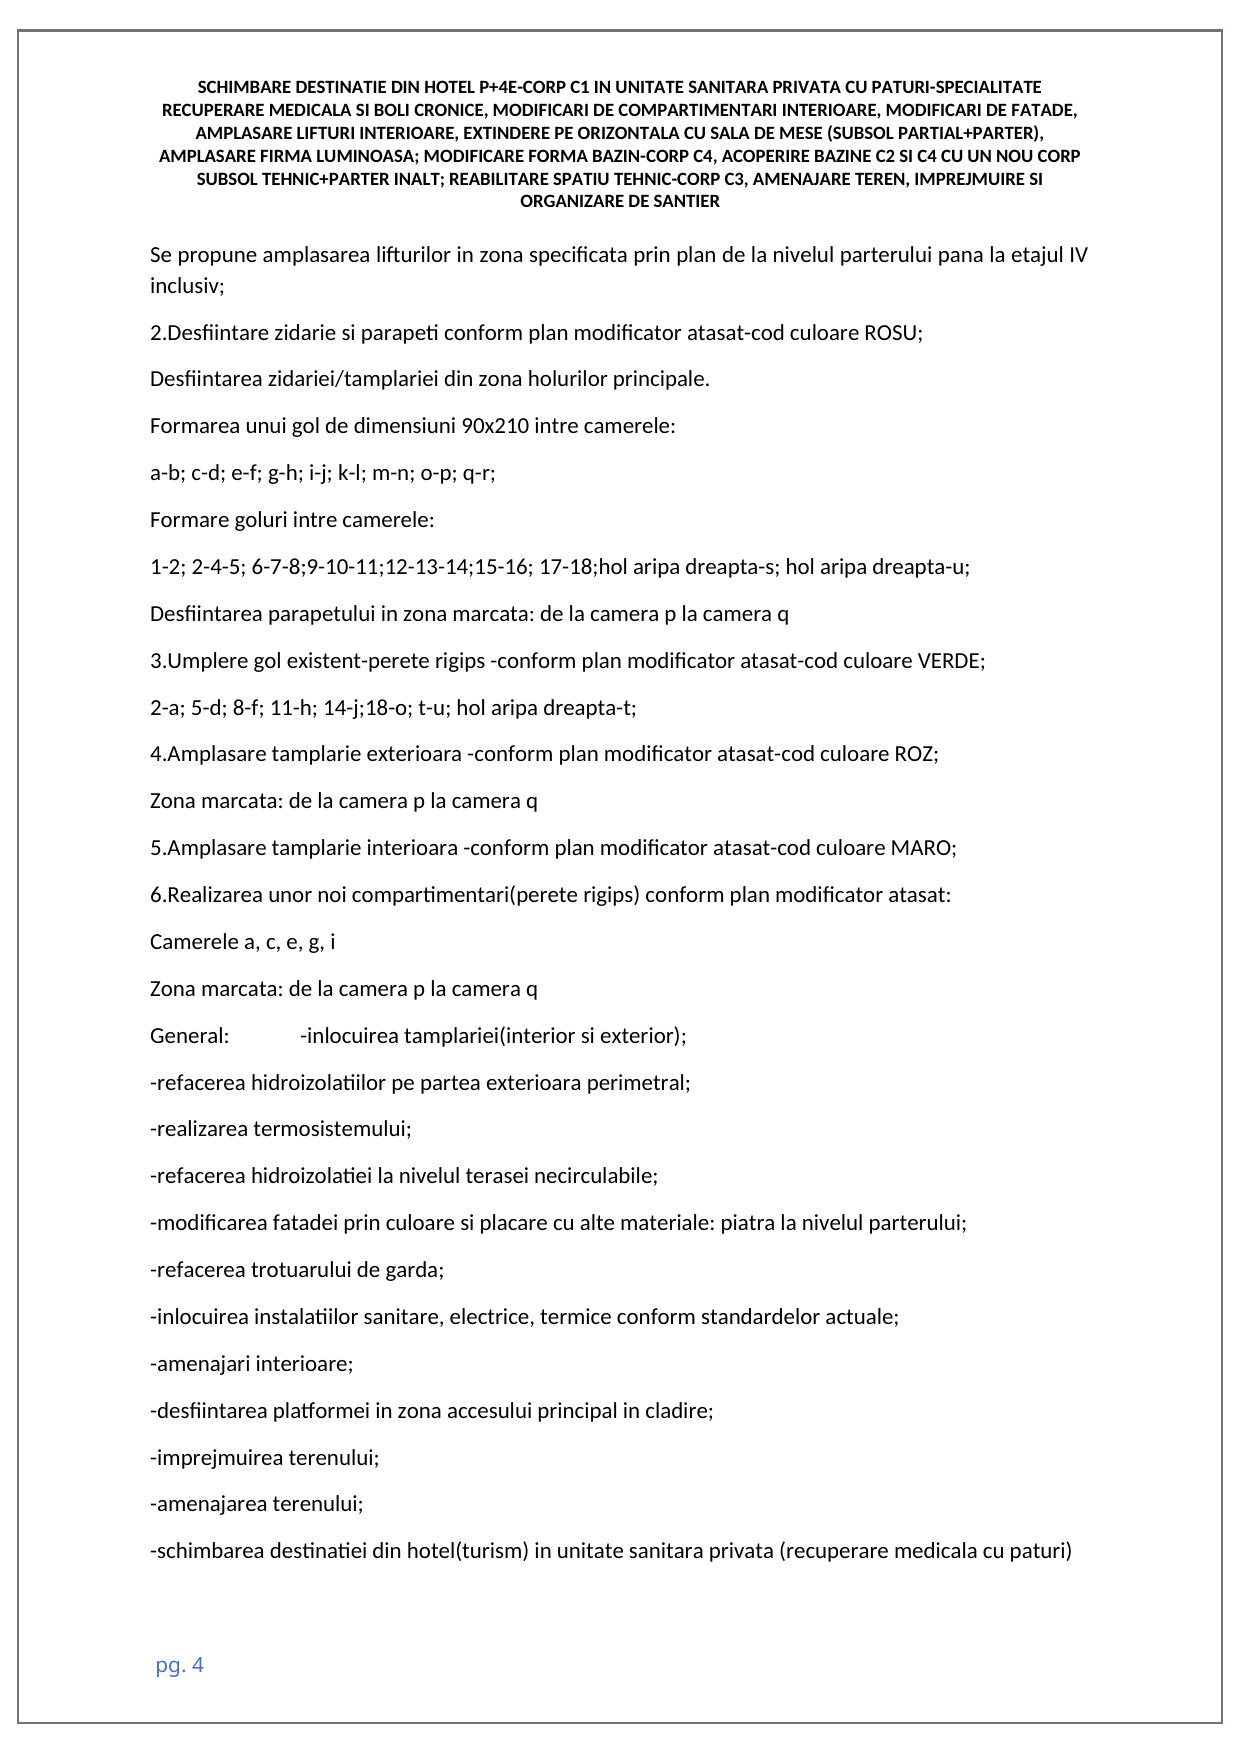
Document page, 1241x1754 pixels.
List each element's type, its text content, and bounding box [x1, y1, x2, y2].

text 4.Amplasare tamplarie exterioara -conform plan modificator atasat-cod culoare ROZ; [150, 739, 1090, 767]
text Formare goluri intre camerele: [150, 505, 1090, 533]
text -desfiintarea platformei in zona accesului principal in cladire; [150, 1396, 1090, 1424]
text 5.Amplasare tamplarie interioara -conform plan modificator atasat-cod culoare MARO; [150, 833, 1090, 861]
text 3.Umplere gol existent-perete rigips -conform plan modificator atasat-cod culoare VERDE; [150, 646, 1090, 674]
text 6.Realizarea unor noi compartimentari(perete rigips) conform plan modificator atasat: [150, 880, 1090, 908]
text -refacerea hidroizolatiilor pe partea exterioara perimetral; [150, 1068, 1090, 1096]
text -realizarea termosistemului; [150, 1114, 1090, 1142]
text Se propune amplasarea lifturilor in zona specificata prin plan de la nivelul parterului pana la etajul IV inclusiv; [150, 241, 1090, 299]
text Desfiintarea zidariei/tamplariei din zona holurilor principale. [150, 364, 1090, 392]
text -modificarea fatadei prin culoare si placare cu alte materiale: piatra la nivelul parterului; [150, 1208, 1090, 1236]
text Camerele a, c, e, g, i [150, 927, 1090, 955]
text -refacerea trotuarului de garda; [150, 1255, 1090, 1283]
text -amenajari interioare; [150, 1349, 1090, 1377]
text Desfiintarea parapetului in zona marcata: de la camera p la camera q [150, 599, 1090, 627]
text -amenajarea terenului; [150, 1489, 1090, 1517]
text a-b; c-d; e-f; g-h; i-j; k-l; m-n; o-p; q-r; [150, 458, 1090, 486]
text -inlocuirea instalatiilor sanitare, electrice, termice conform standardelor actuale; [150, 1302, 1090, 1330]
text -refacerea hidroizolatiei la nivelul terasei necirculabile; [150, 1161, 1090, 1189]
text 1-2; 2-4-5; 6-7-8;9-10-11;12-13-14;15-16; 17-18;hol aripa dreapta-s; hol aripa dreapta-u; [150, 552, 1090, 580]
text -schimbarea destinatiei din hotel(turism) in unitate sanitara privata (recuperare medicala cu paturi) [150, 1536, 1090, 1564]
text Zona marcata: de la camera p la camera q [150, 974, 1090, 1002]
text Zona marcata: de la camera p la camera q [150, 786, 1090, 814]
text -imprejmuirea terenului; [150, 1443, 1090, 1471]
text General: -inlocuirea tamplariei(interior si exterior); [150, 1021, 1090, 1049]
text Formarea unui gol de dimensiuni 90x210 intre camerele: [150, 411, 1090, 439]
text 2.Desfiintare zidarie si parapeti conform plan modificator atasat-cod culoare ROSU; [150, 318, 1090, 346]
text 2-a; 5-d; 8-f; 11-h; 14-j;18-o; t-u; hol aripa dreapta-t; [150, 693, 1090, 721]
